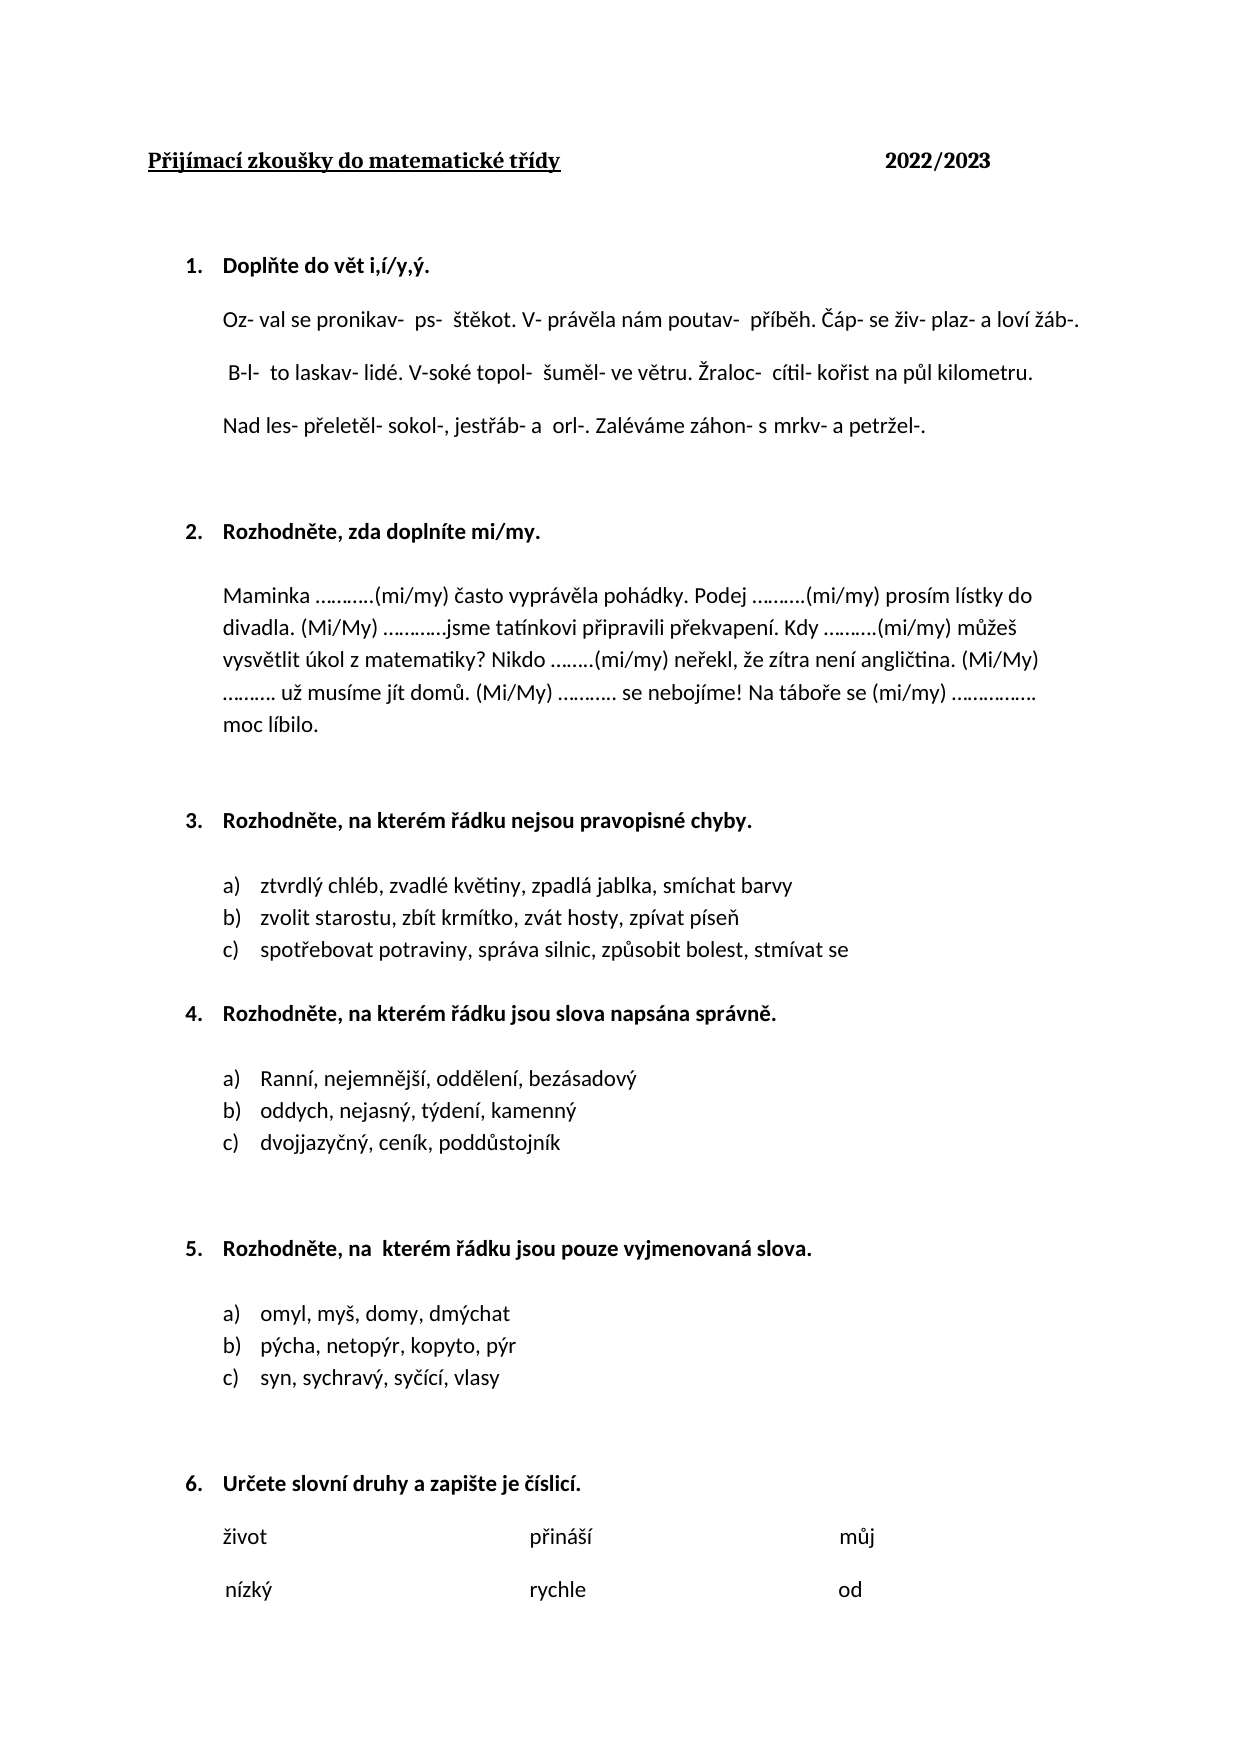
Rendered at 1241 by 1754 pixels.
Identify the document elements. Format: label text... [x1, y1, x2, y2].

list moc líbilo. [223, 710, 1093, 738]
list Rozhodněte, na kterém řádku jsou slova napsána správně. [185, 999, 1093, 1028]
list zvolit starostu, zbít krmítko, zvát hosty, zpívat píseň [223, 903, 1093, 931]
text život přináší můj [223, 1522, 1093, 1550]
list Doplňte do vět i,í/y,ý. [185, 252, 1093, 280]
list syn, sychravý, syčící, vlasy [223, 1363, 1093, 1391]
text Přijímací zkoušky do matematické třídy 2022/2023 [148, 148, 1093, 174]
list Rozhodněte, na kterém řádku nejsou pravopisné chyby. [185, 806, 1093, 834]
list dvojjazyčný, ceník, poddůstojník [223, 1128, 1093, 1156]
text nízký rychle od [148, 1575, 1093, 1603]
text B-l- to laskav- lidé. V-soké topol- šuměl- ve větru. Žraloc- cítil- kořist na půl kilometru. [223, 358, 1093, 386]
list oddych, nejasný, týdení, kamenný [223, 1096, 1093, 1124]
list spotřebovat potraviny, správa silnic, způsobit bolest, stmívat se [223, 935, 1093, 963]
list Rozhodněte, zda doplníte mi/my. [185, 517, 1093, 545]
list Určete slovní druhy a zapište je číslicí. [185, 1469, 1093, 1497]
list ztvrdlý chléb, zvadlé květiny, zpadlá jablka, smíchat barvy [223, 871, 1093, 899]
list Maminka ………..(mi/my) často vyprávěla pohádky. Podej ……….(mi/my) prosím lístky do divadla. (Mi/My) …………jsme tatínkovi připravili překvapení. Kdy ……….(mi/my) můžeš vysvětlit úkol z matematiky? Nikdo ……..(mi/my) neřekl, že zítra není angličtina. (Mi/My) ………. už musíme jít domů. (Mi/My) ……….. se nebojíme! Na táboře se (mi/my) ……………. [223, 581, 1093, 706]
list Ranní, nejemnější, oddělení, bezásadový [223, 1064, 1093, 1092]
list omyl, myš, domy, dmýchat [223, 1299, 1093, 1327]
list Rozhodněte, na kterém řádku jsou pouze vyjmenovaná slova. [185, 1234, 1093, 1262]
text Nad les- přeletěl- sokol-, jestřáb- a orl-. Zaléváme záhon- s mrkv- a petržel-. [223, 411, 1093, 439]
list pýcha, netopýr, kopyto, pýr [223, 1331, 1093, 1359]
text Oz- val se pronikav- ps- štěkot. V- právěla nám poutav- příběh. Čáp- se živ- plaz- a loví žáb-. [223, 305, 1093, 333]
